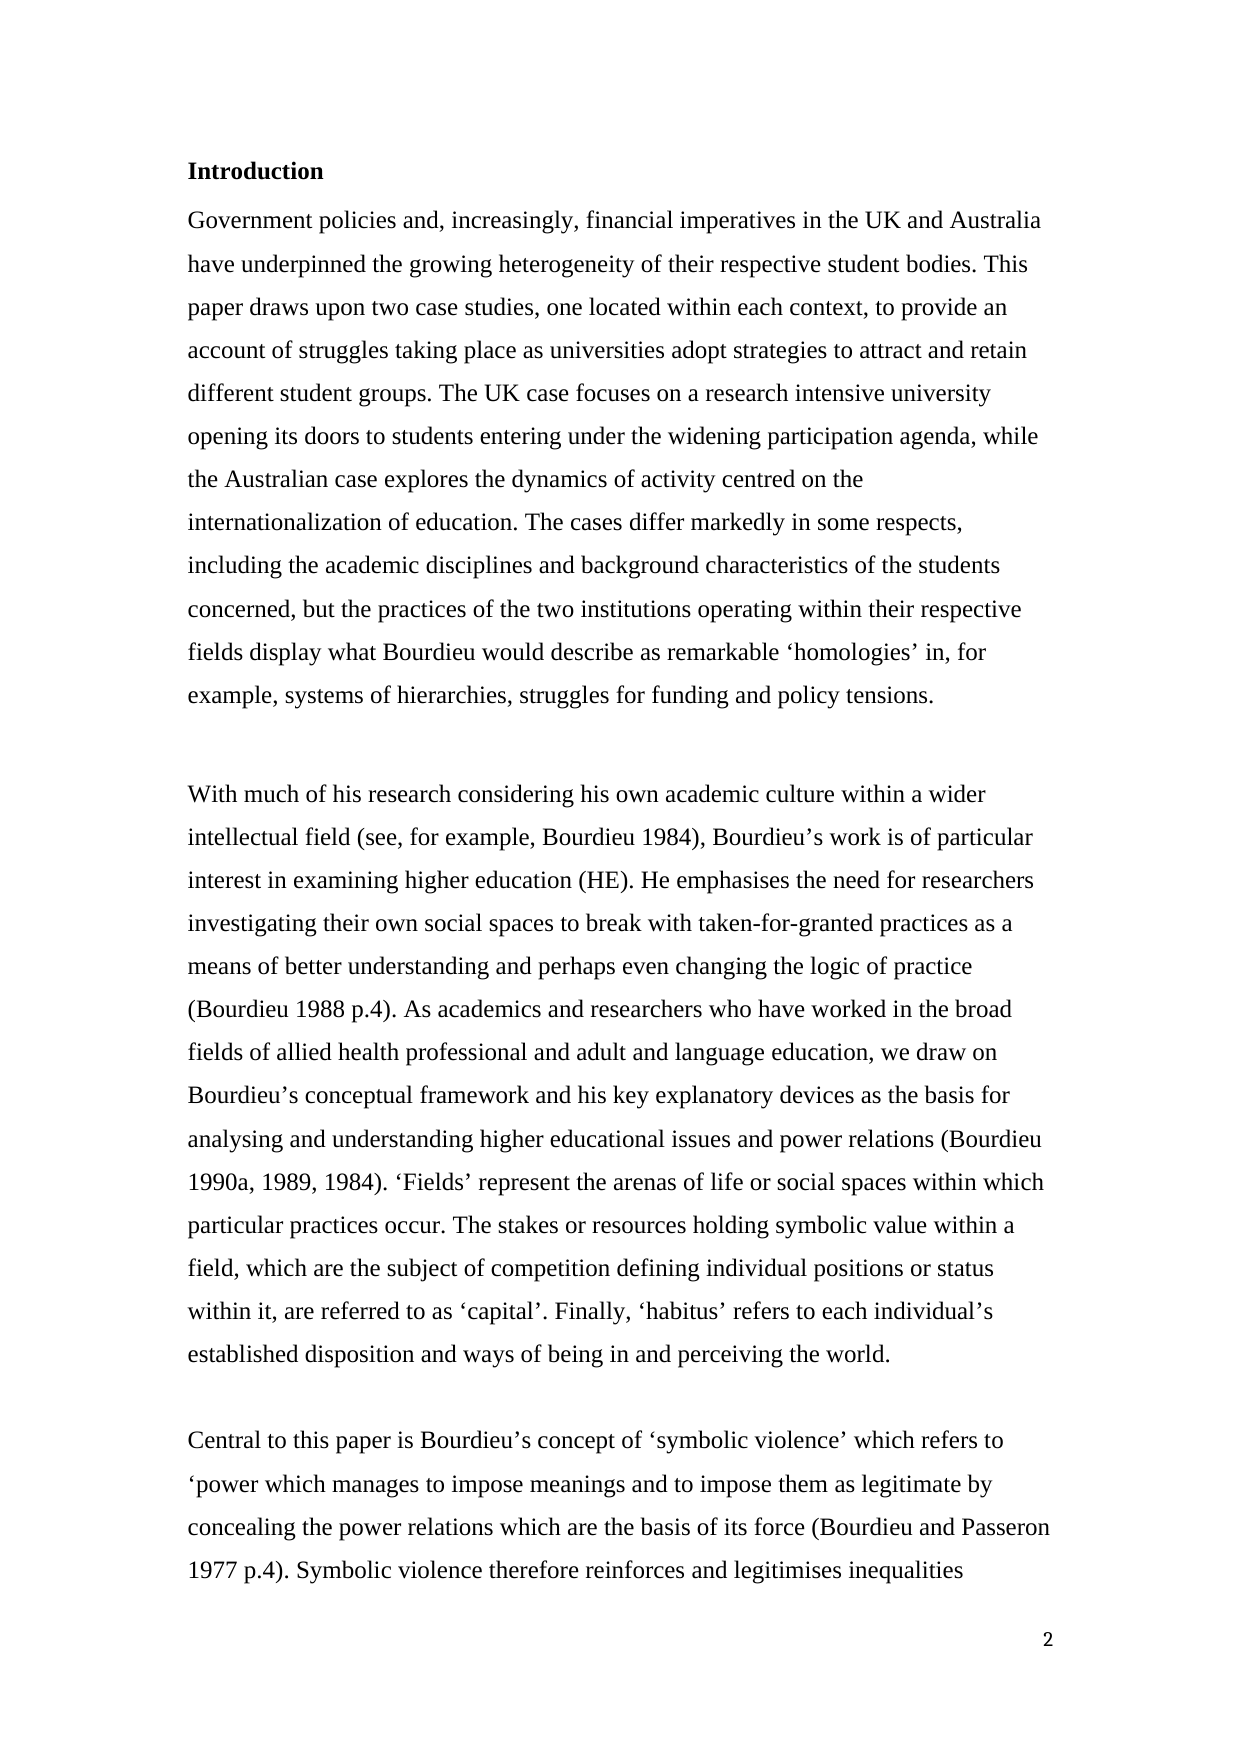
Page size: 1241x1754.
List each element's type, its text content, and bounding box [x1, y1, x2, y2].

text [187, 1426, 1053, 1584]
text Government policies and, increasingly, financial imperatives in the UK and Australia have underpinned the growing heterogeneity of their respective student bodies. This paper draws upon two case studies, one located within each context, to provide an account of struggles taking place as universities adopt strategies to attract and retain different student groups. The UK case focuses on a research intensive university opening its doors to students entering under the widening participation agenda, while the Australian case explores the dynamics of activity centred on the internationalization of education. The cases differ markedly in some respects, including the academic disciplines and background characteristics of the students concerned, but the practices of the two institutions operating within their respective fields display what Bourdieu would describe as remarkable ‘homologies’ in, for example, systems of hierarchies, struggles for funding and policy tensions. [187, 206, 1053, 709]
text With much of his research considering his own academic culture within a wider intellectual field (see, for example, Bourdieu 1984), Bourdieu’s work is of particular interest in examining higher education (HE). He emphasises the need for researchers investigating their own social spaces to break with taken-for-granted practices as a means of better understanding and perhaps even changing the logic of practice (Bourdieu 1988 p.4). As academics and researchers who have worked in the broad fields of allied health professional and adult and language education, we draw on Bourdieu’s conceptual framework and his key explanatory devices as the basis for analysing and understanding higher educational issues and power relations (Bourdieu 1990a, 1989, 1984). ‘Fields’ represent the arenas of life or social spaces within which particular practices occur. The stakes or resources holding symbolic value within a field, which are the subject of competition defining individual positions or status within it, are referred to as ‘capital’. Finally, ‘habitus’ refers to each individual’s established disposition and ways of being in and perceiving the world. [187, 779, 1053, 1368]
text Introduction [187, 156, 1053, 185]
